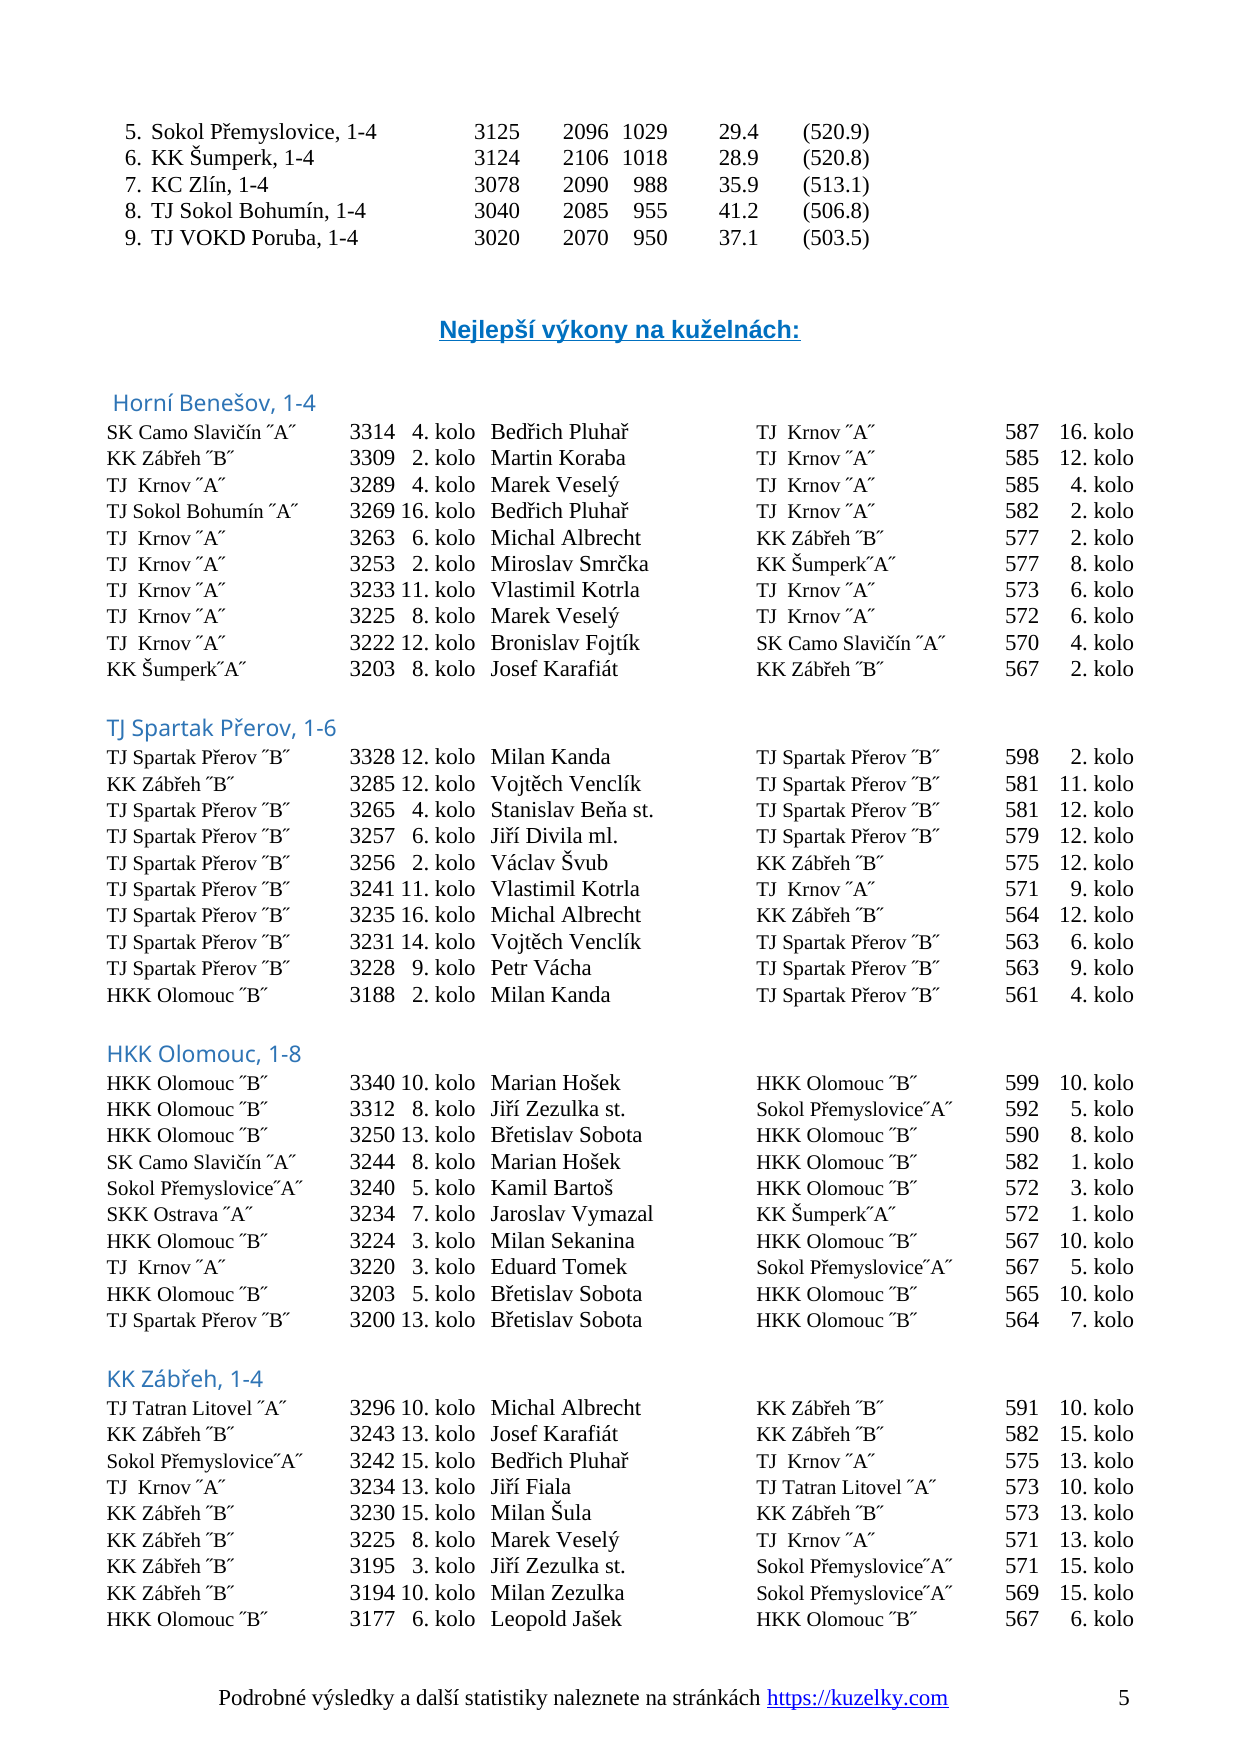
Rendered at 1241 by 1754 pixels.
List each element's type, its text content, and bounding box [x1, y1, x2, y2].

text 9. TJ VOKD Poruba, 1-4 3020 2070 950 37.1 (503.5) [106, 223, 1134, 250]
text KK Zábřeh ˝B˝ 3225 8. kolo Marek Veselý TJ Krnov ˝A˝ 571 13. kolo [106, 1526, 1134, 1552]
text KK Zábřeh ˝B˝ 3309 2. kolo Martin Koraba TJ Krnov ˝A˝ 585 12. kolo [106, 444, 1134, 471]
text KK Zábřeh ˝B˝ 3195 3. kolo Jiří Zezulka st. Sokol Přemyslovice˝A˝ 571 15. kolo [106, 1552, 1134, 1578]
text 8. TJ Sokol Bohumín, 1-4 3040 2085 955 41.2 (506.8) [106, 197, 1134, 223]
text TJ Spartak Přerov ˝B˝ 3235 16. kolo Michal Albrecht KK Zábřeh ˝B˝ 564 12. kolo [106, 902, 1134, 928]
text TJ Krnov ˝A˝ 3234 13. kolo Jiří Fiala TJ Tatran Litovel ˝A˝ 573 10. kolo [106, 1473, 1134, 1499]
text TJ Krnov ˝A˝ 3220 3. kolo Eduard Tomek Sokol Přemyslovice˝A˝ 567 5. kolo [106, 1253, 1134, 1279]
text TJ Spartak Přerov ˝B˝ 3256 2. kolo Václav Švub KK Zábřeh ˝B˝ 575 12. kolo [106, 849, 1134, 875]
text SK Camo Slavičín ˝A˝ 3314 4. kolo Bedřich Pluhař TJ Krnov ˝A˝ 587 16. kolo [106, 418, 1134, 444]
text TJ Tatran Litovel ˝A˝ 3296 10. kolo Michal Albrecht KK Zábřeh ˝B˝ 591 10. kolo [106, 1394, 1134, 1420]
text TJ Krnov ˝A˝ 3222 12. kolo Bronislav Fojtík SK Camo Slavičín ˝A˝ 570 4. kolo [106, 629, 1134, 655]
text HKK Olomouc ˝B˝ 3250 13. kolo Břetislav Sobota HKK Olomouc ˝B˝ 590 8. kolo [106, 1121, 1134, 1148]
subtitle TJ Spartak Přerov, 1-6 [106, 712, 1134, 743]
text Sokol Přemyslovice˝A˝ 3242 15. kolo Bedřich Pluhař TJ Krnov ˝A˝ 575 13. kolo [106, 1447, 1134, 1473]
text Nejlepší výkony na kuželnách: [94, 315, 1145, 344]
subtitle Horní Benešov, 1-4 [106, 387, 1134, 418]
text SKK Ostrava ˝A˝ 3234 7. kolo Jaroslav Vymazal KK Šumperk˝A˝ 572 1. kolo [106, 1201, 1134, 1227]
text 7. KC Zlín, 1-4 3078 2090 988 35.9 (513.1) [106, 171, 1134, 197]
text KK Zábřeh ˝B˝ 3194 10. kolo Milan Zezulka Sokol Přemyslovice˝A˝ 569 15. kolo [106, 1578, 1134, 1605]
subtitle HKK Olomouc, 1-8 [106, 1037, 1134, 1069]
text TJ Krnov ˝A˝ 3225 8. kolo Marek Veselý TJ Krnov ˝A˝ 572 6. kolo [106, 603, 1134, 629]
text KK Zábřeh ˝B˝ 3285 12. kolo Vojtěch Venclík TJ Spartak Přerov ˝B˝ 581 11. kolo [106, 770, 1134, 796]
text Sokol Přemyslovice˝A˝ 3240 5. kolo Kamil Bartoš HKK Olomouc ˝B˝ 572 3. kolo [106, 1174, 1134, 1201]
text HKK Olomouc ˝B˝ 3340 10. kolo Marian Hošek HKK Olomouc ˝B˝ 599 10. kolo [106, 1069, 1134, 1095]
text TJ Spartak Přerov ˝B˝ 3200 13. kolo Břetislav Sobota HKK Olomouc ˝B˝ 564 7. kolo [106, 1306, 1134, 1332]
text HKK Olomouc ˝B˝ 3312 8. kolo Jiří Zezulka st. Sokol Přemyslovice˝A˝ 592 5. kolo [106, 1095, 1134, 1121]
text 5. Sokol Přemyslovice, 1-4 3125 2096 1029 29.4 (520.9) [106, 118, 1134, 144]
text SK Camo Slavičín ˝A˝ 3244 8. kolo Marian Hošek HKK Olomouc ˝B˝ 582 1. kolo [106, 1148, 1134, 1174]
text KK Zábřeh ˝B˝ 3230 15. kolo Milan Šula KK Zábřeh ˝B˝ 573 13. kolo [106, 1499, 1134, 1526]
text KK Zábřeh ˝B˝ 3243 13. kolo Josef Karafiát KK Zábřeh ˝B˝ 582 15. kolo [106, 1420, 1134, 1447]
text TJ Krnov ˝A˝ 3263 6. kolo Michal Albrecht KK Zábřeh ˝B˝ 577 2. kolo [106, 523, 1134, 550]
text TJ Krnov ˝A˝ 3233 11. kolo Vlastimil Kotrla TJ Krnov ˝A˝ 573 6. kolo [106, 576, 1134, 603]
text TJ Spartak Přerov ˝B˝ 3228 9. kolo Petr Vácha TJ Spartak Přerov ˝B˝ 563 9. kolo [106, 954, 1134, 981]
text TJ Spartak Přerov ˝B˝ 3257 6. kolo Jiří Divila ml. TJ Spartak Přerov ˝B˝ 579 12. kolo [106, 822, 1134, 849]
text HKK Olomouc ˝B˝ 3224 3. kolo Milan Sekanina HKK Olomouc ˝B˝ 567 10. kolo [106, 1227, 1134, 1253]
text TJ Spartak Přerov ˝B˝ 3231 14. kolo Vojtěch Venclík TJ Spartak Přerov ˝B˝ 563 6. kolo [106, 928, 1134, 954]
text TJ Spartak Přerov ˝B˝ 3265 4. kolo Stanislav Beňa st. TJ Spartak Přerov ˝B˝ 581 12. kolo [106, 796, 1134, 822]
text TJ Spartak Přerov ˝B˝ 3328 12. kolo Milan Kanda TJ Spartak Přerov ˝B˝ 598 2. kolo [106, 743, 1134, 770]
text 6. KK Šumperk, 1-4 3124 2106 1018 28.9 (520.8) [106, 144, 1134, 171]
text HKK Olomouc ˝B˝ 3188 2. kolo Milan Kanda TJ Spartak Přerov ˝B˝ 561 4. kolo [106, 981, 1134, 1007]
subtitle KK Zábřeh, 1-4 [106, 1363, 1134, 1394]
text HKK Olomouc ˝B˝ 3203 5. kolo Břetislav Sobota HKK Olomouc ˝B˝ 565 10. kolo [106, 1279, 1134, 1306]
text TJ Krnov ˝A˝ 3253 2. kolo Miroslav Smrčka KK Šumperk˝A˝ 577 8. kolo [106, 550, 1134, 576]
text TJ Krnov ˝A˝ 3289 4. kolo Marek Veselý TJ Krnov ˝A˝ 585 4. kolo [106, 471, 1134, 497]
text TJ Spartak Přerov ˝B˝ 3241 11. kolo Vlastimil Kotrla TJ Krnov ˝A˝ 571 9. kolo [106, 875, 1134, 902]
text KK Šumperk˝A˝ 3203 8. kolo Josef Karafiát KK Zábřeh ˝B˝ 567 2. kolo [106, 655, 1134, 682]
text TJ Sokol Bohumín ˝A˝ 3269 16. kolo Bedřich Pluhař TJ Krnov ˝A˝ 582 2. kolo [106, 497, 1134, 523]
text HKK Olomouc ˝B˝ 3177 6. kolo Leopold Jašek HKK Olomouc ˝B˝ 567 6. kolo [106, 1605, 1134, 1631]
